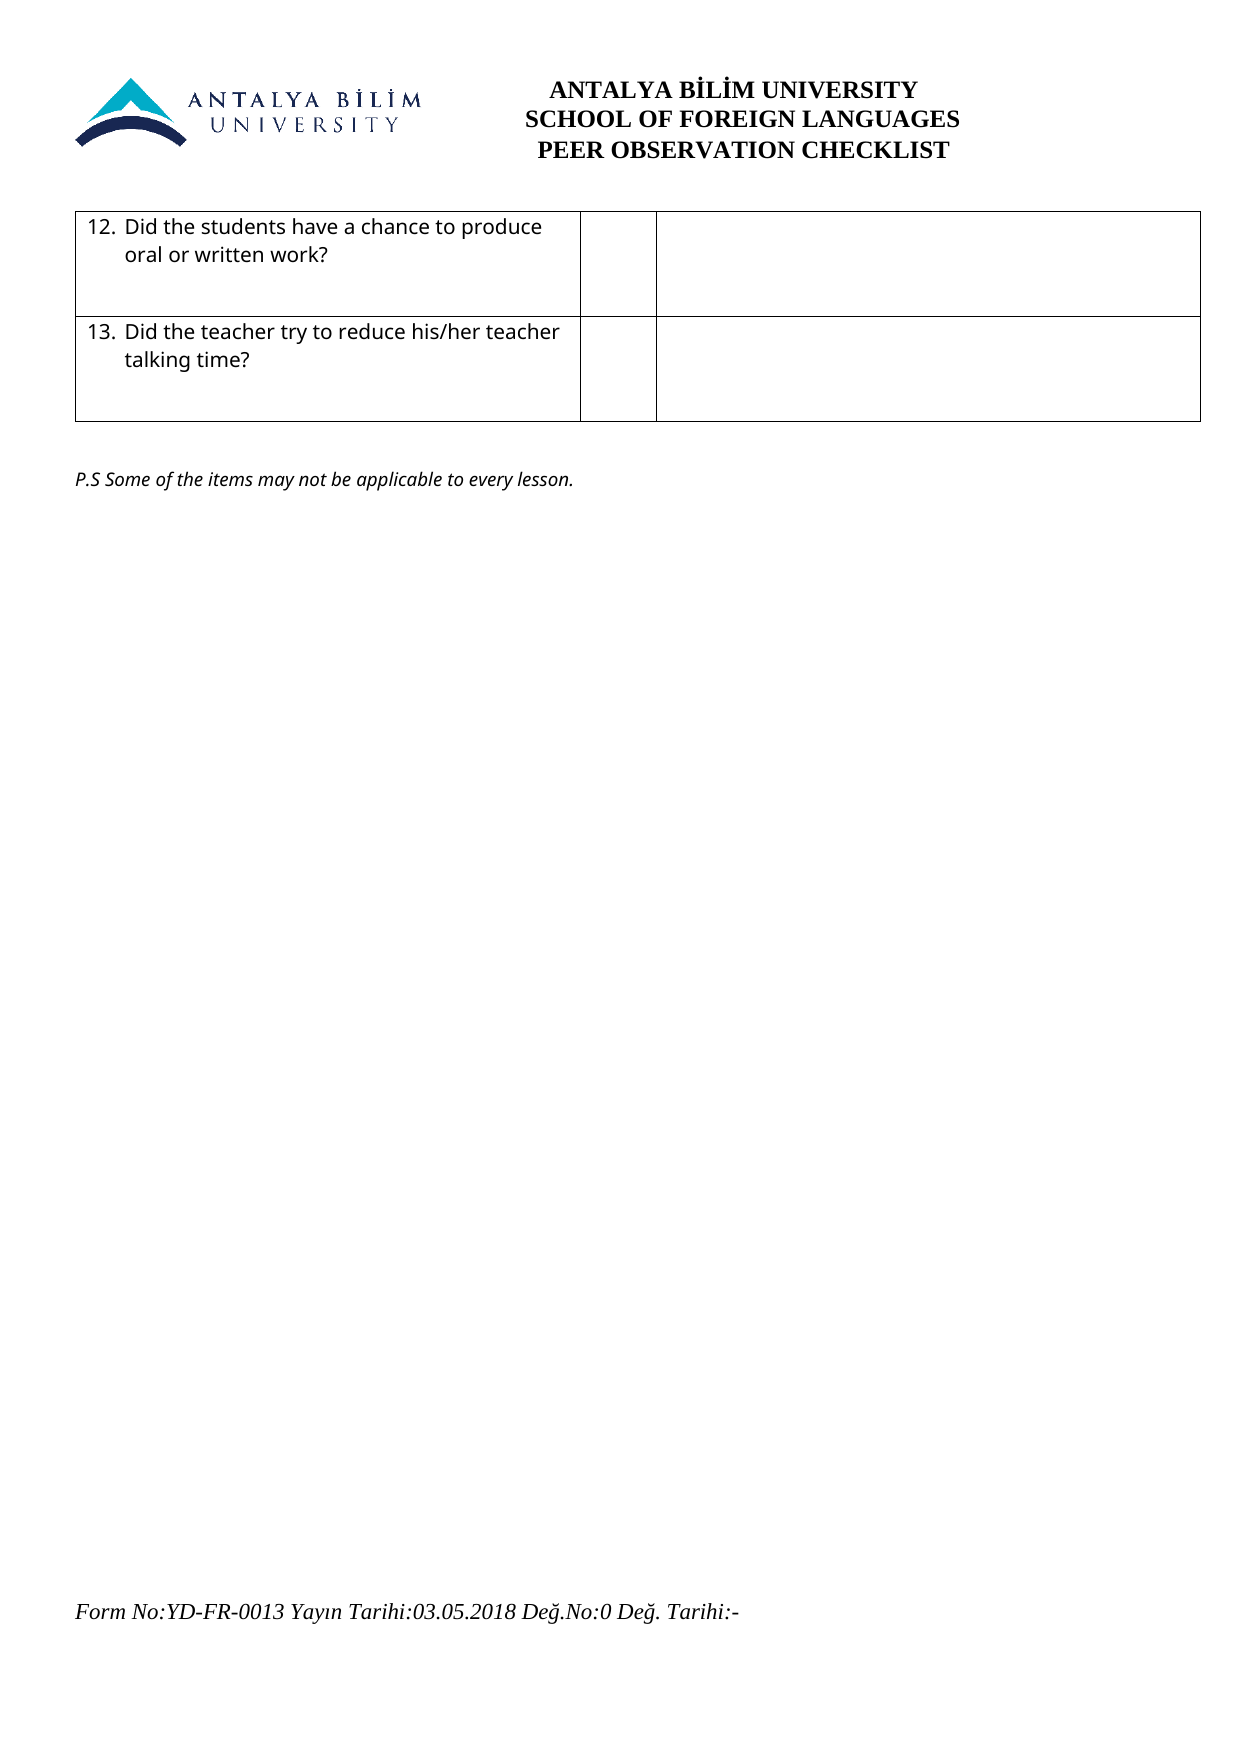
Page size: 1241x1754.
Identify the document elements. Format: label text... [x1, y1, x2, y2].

table_cell [657, 317, 1200, 421]
table_cell [581, 317, 656, 421]
table_cell Did the teacher try to reduce his/her teacher talking time? [76, 317, 580, 421]
picture [75, 75, 422, 149]
table_cell Did the students have a chance to produce oral or written work? [76, 212, 580, 316]
table_cell [657, 212, 1200, 316]
table_cell [581, 212, 656, 316]
text P.S Some of the items may not be applicable to every lesson. [75, 466, 1165, 492]
